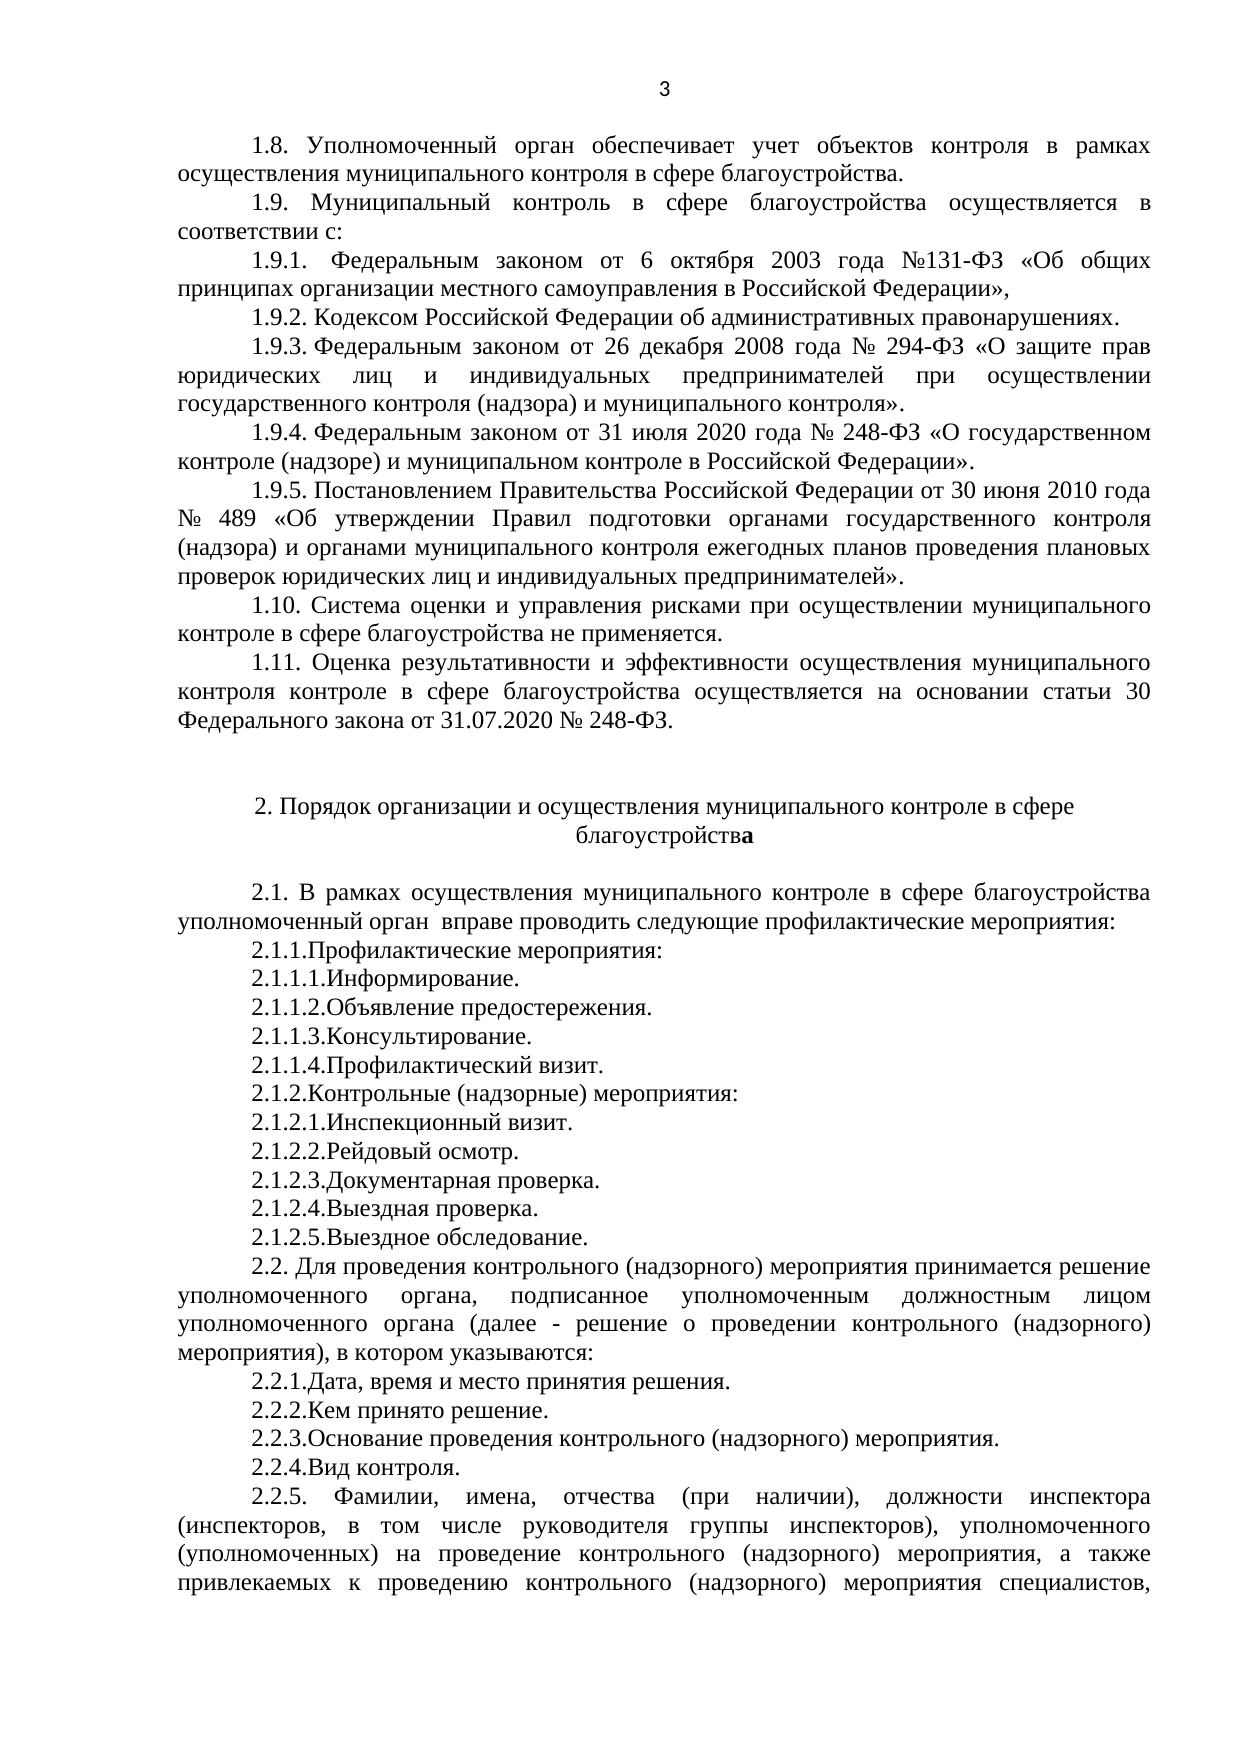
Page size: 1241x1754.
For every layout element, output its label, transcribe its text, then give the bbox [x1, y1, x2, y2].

text 1.9. Муниципальный контроль в сфере благоустройства осуществляется в соответствии с: [177, 187, 1152, 245]
text 1.9.3. Федеральным законом от 26 декабря 2008 года № 294-ФЗ «О защите прав юридических лиц и индивидуальных предпринимателей при осуществлении государственного контроля (надзора) и муниципального контроля». [177, 331, 1152, 417]
text 2.1.2.5.Выездное обследование. [177, 1222, 1152, 1251]
text 2. Порядок организации и осуществления муниципального контроле в сфере благоустройства [177, 762, 1152, 848]
text 1.10. Система оценки и управления рисками при осуществлении муниципального контроле в сфере благоустройства не применяется. [177, 590, 1152, 647]
text 2.1.2.2.Рейдовый осмотр. [177, 1136, 1152, 1165]
text 2.1.2.Контрольные (надзорные) мероприятия: [177, 1078, 1152, 1107]
text 1.9.4. Федеральным законом от 31 июля 2020 года № 248-ФЗ «О государственном контроле (надзоре) и муниципальном контроле в Российской Федерации». [177, 417, 1152, 475]
text 2.1.1.Профилактические мероприятия: [177, 935, 1152, 963]
text 2.1. В рамках осуществления муниципального контроле в сфере благоустройства уполномоченный орган вправе проводить следующие профилактические мероприятия: [177, 877, 1152, 935]
text 2.1.1.1.Информирование. [177, 963, 1152, 992]
text 2.2.4.Вид контроля. [177, 1452, 1152, 1481]
text 2.2.1.Дата, время и место принятия решения. [177, 1366, 1152, 1395]
text 2.2.2.Кем принято решение. [177, 1395, 1152, 1423]
text 2.1.1.3.Консультирование. [177, 1021, 1152, 1050]
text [177, 1481, 1152, 1596]
text 2.2. Для проведения контрольного (надзорного) мероприятия принимается решение уполномоченного органа, подписанное уполномоченным должностным лицом уполномоченного органа (далее - решение о проведении контрольного (надзорного) мероприятия), в котором указываются: [177, 1251, 1152, 1366]
text 2.1.2.1.Инспекционный визит. [177, 1107, 1152, 1136]
text 1.9.2. Кодексом Российской Федерации об административных правонарушениях. [177, 302, 1152, 331]
text 1.8. Уполномоченный орган обеспечивает учет объектов контроля в рамках осуществления муниципального контроля в сфере благоустройства. [177, 130, 1152, 187]
text 2.1.1.4.Профилактический визит. [177, 1050, 1152, 1078]
text 2.1.2.4.Выездная проверка. [177, 1193, 1152, 1222]
text 2.1.2.3.Документарная проверка. [177, 1165, 1152, 1193]
text 1.11. Оценка результативности и эффективности осуществления муниципального контроля контроле в сфере благоустройства осуществляется на основании статьи 30 Федерального закона от 31.07.2020 № 248-ФЗ. [177, 647, 1152, 733]
text 2.1.1.2.Объявление предостережения. [177, 992, 1152, 1021]
text 1.9.5. Постановлением Правительства Российской Федерации от 30 июня 2010 года № 489 «Об утверждении Правил подготовки органами государственного контроля (надзора) и органами муниципального контроля ежегодных планов проведения плановых проверок юридических лиц и индивидуальных предпринимателей». [177, 475, 1152, 590]
text 2.2.3.Основание проведения контрольного (надзорного) мероприятия. [177, 1423, 1152, 1452]
text 1.9.1. Федеральным законом от 6 октября 2003 года №131-ФЗ «Об общих принципах организации местного самоуправления в Российской Федерации», [177, 245, 1152, 302]
